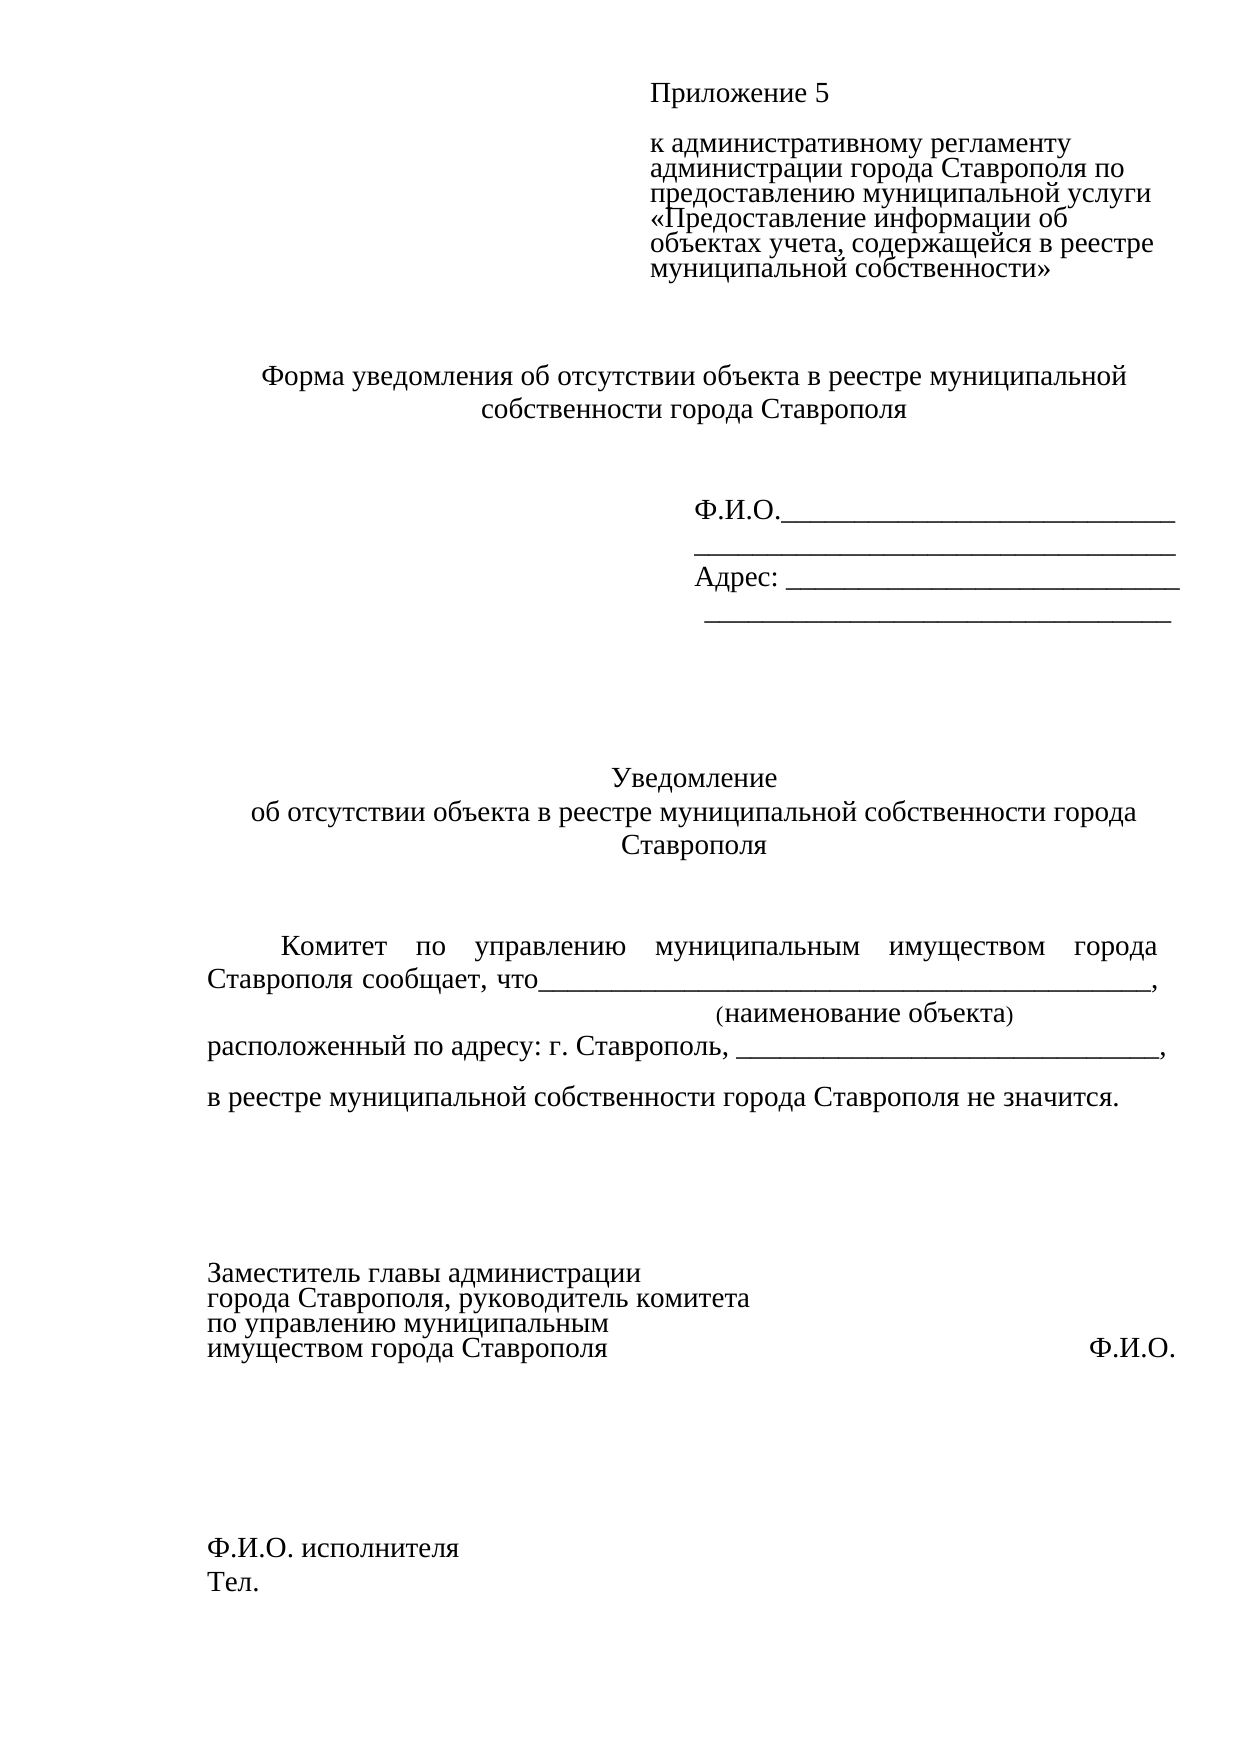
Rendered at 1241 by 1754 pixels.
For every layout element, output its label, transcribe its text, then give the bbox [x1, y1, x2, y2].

text к административному регламенту администрации города Ставрополя по предоставлению муниципальной услуги «Предоставление информации об объектах учета, содержащейся в реестре муниципальной собственности» [650, 133, 1181, 283]
text Ф.И.О. исполнителя [207, 1531, 1181, 1564]
text Форма уведомления об отсутствии объекта в реестре муниципальной собственности города Ставрополя [207, 358, 1181, 425]
text об отсутствии объекта в реестре муниципальной собственности города Ставрополя [207, 794, 1181, 861]
text Приложение 5 [650, 83, 1181, 108]
text ________________________________ [694, 592, 1181, 626]
text _________________________________ [694, 525, 1181, 559]
text в реестре муниципальной собственности города Ставрополя не значится. [207, 1079, 1181, 1112]
text Заместитель главы администрации [207, 1263, 1181, 1288]
text по управлению муниципальным [207, 1313, 1181, 1338]
text Уведомление [207, 760, 1181, 794]
text имуществом города Ставрополя Ф.И.О. [207, 1338, 1181, 1363]
text Комитет по управлению муниципальным имуществом города Ставрополя сообщает, что__________________________________________, (наименование объекта) [207, 928, 1158, 1028]
text Ф.И.О.___________________________ [694, 492, 1181, 525]
text Тел. [207, 1564, 1181, 1598]
text города Ставрополя, руководитель комитета [207, 1288, 1181, 1313]
text расположенный по адресу: г. Ставрополь, _____________________________, [207, 1028, 1181, 1062]
text Адрес: ___________________________ [694, 559, 1181, 592]
